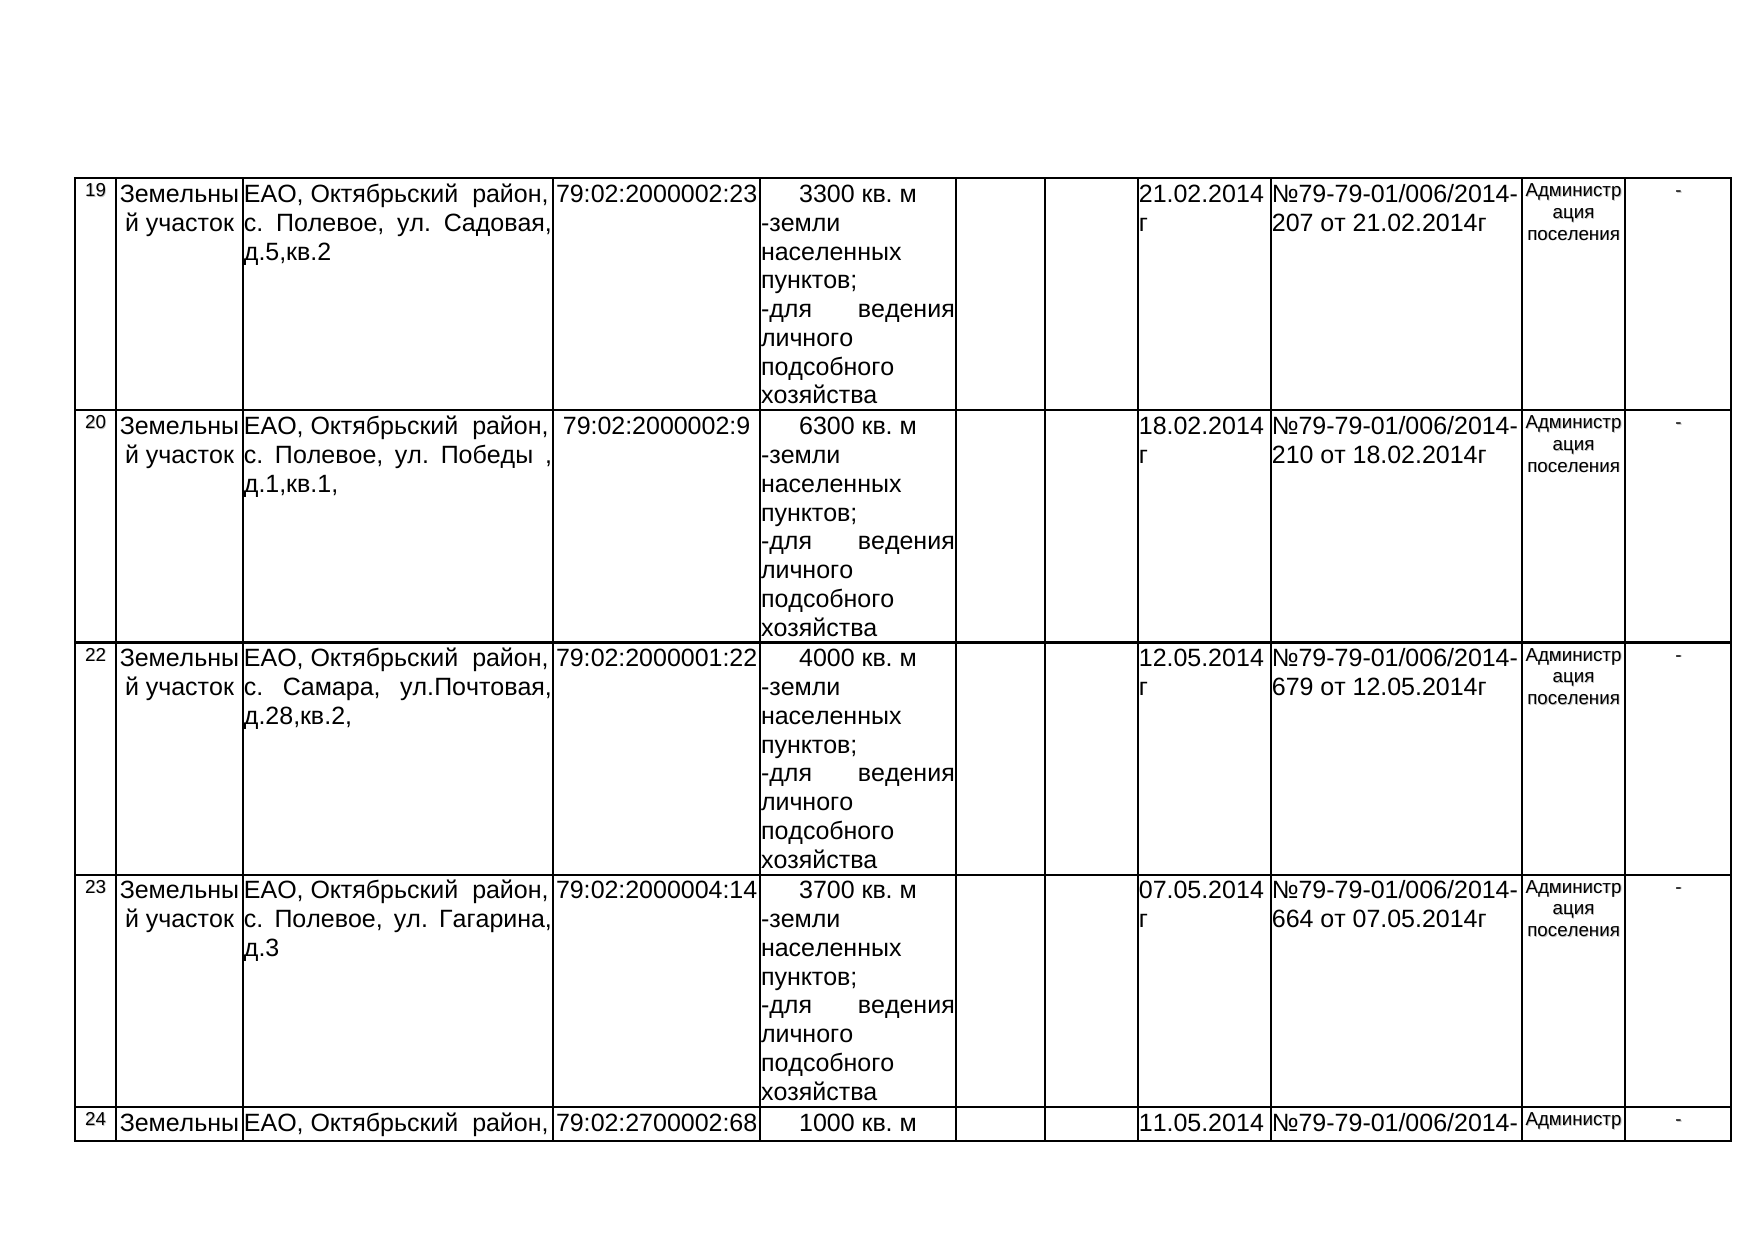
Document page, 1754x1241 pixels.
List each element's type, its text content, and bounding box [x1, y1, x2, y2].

table_cell ЕАО, Октябрьский район, с. Самара, ул.Почтовая, д.28,кв.2, [244, 644, 552, 873]
table_cell - [1626, 179, 1730, 409]
table_cell [1046, 179, 1137, 409]
table_cell 12.05.2014г [1139, 644, 1270, 873]
table_cell 79:02:2000001:22 [554, 644, 759, 873]
table_cell Земельный участок [117, 644, 242, 873]
table_cell [1046, 411, 1137, 641]
table_cell 07.05.2014г [1139, 876, 1270, 1106]
table_cell Администрация поселения [1523, 876, 1624, 1106]
table_cell 23 [76, 876, 115, 1106]
table_cell ЕАО, Октябрьский район, с. Полевое, ул. Победы , д.1,кв.1, [244, 411, 552, 641]
table_cell №79-79-01/006/2014-210 от 18.02.2014г [1272, 411, 1521, 641]
table_cell 18.02.2014г [1139, 411, 1270, 641]
table_cell [957, 644, 1044, 873]
table_cell - [1626, 876, 1730, 1106]
table_cell №79-79-01/006/2014-679 от 12.05.2014г [1272, 644, 1521, 873]
table_cell 1000 кв. м -земли населенных пунктов; -для ведения личного подсобного хозяйства [761, 1108, 955, 1139]
table_cell [957, 1108, 1044, 1139]
table_cell 3300 кв. м -земли населенных пунктов; -для ведения личного подсобного хозяйства [761, 179, 955, 409]
table_cell 11.05.2014г [1139, 1108, 1270, 1139]
table_cell Администрация поселения [1523, 411, 1624, 641]
table_cell Земельный участок [117, 876, 242, 1106]
table_cell №79-79-01/006/2014-207 от 21.02.2014г [1272, 179, 1521, 409]
table_cell 21.02.2014г [1139, 179, 1270, 409]
table_cell [1046, 644, 1137, 873]
table_cell Земельный участок [117, 411, 242, 641]
table_cell 4000 кв. м -земли населенных пунктов; -для ведения личного подсобного хозяйства [761, 644, 955, 873]
table_cell 24 [76, 1108, 115, 1139]
table_cell №79-79-01/006/2014-665 от 11.05.2014г [1272, 1108, 1521, 1139]
table_cell [957, 876, 1044, 1106]
table_cell [1046, 876, 1137, 1106]
table_cell 20 [76, 411, 115, 641]
table_cell 19 [76, 179, 115, 409]
table_cell Земельный участок [117, 179, 242, 409]
table_cell [1046, 1108, 1137, 1139]
table_cell 22 [76, 644, 115, 873]
table_cell ЕАО, Октябрьский район, с. Столбовое, ул. Верхняя, 27/1 [244, 1108, 552, 1139]
table_cell 79:02:2700002:68 [554, 1108, 759, 1139]
table_cell №79-79-01/006/2014-664 от 07.05.2014г [1272, 876, 1521, 1106]
table_cell 79:02:2000002:9 [554, 411, 759, 641]
table_cell 79:02:2000002:23 [554, 179, 759, 409]
table_cell 3700 кв. м -земли населенных пунктов; -для ведения личного подсобного хозяйства [761, 876, 955, 1106]
table_cell ЕАО, Октябрьский район, с. Полевое, ул. Садовая, д.5,кв.2 [244, 179, 552, 409]
table_cell [957, 411, 1044, 641]
table_cell 6300 кв. м -земли населенных пунктов; -для ведения личного подсобного хозяйства [761, 411, 955, 641]
table_cell Администрация поселения [1523, 1108, 1624, 1139]
table_cell Администрация поселения [1523, 179, 1624, 409]
table_cell 79:02:2000004:14 [554, 876, 759, 1106]
table_cell - [1626, 644, 1730, 873]
table_cell Администрация поселения [1523, 644, 1624, 873]
table_cell - [1626, 411, 1730, 641]
table_cell ЕАО, Октябрьский район, с. Полевое, ул. Гагарина, д.3 [244, 876, 552, 1106]
table_cell Земельный участок [117, 1108, 242, 1139]
table_cell [957, 179, 1044, 409]
table_cell - [1626, 1108, 1730, 1139]
